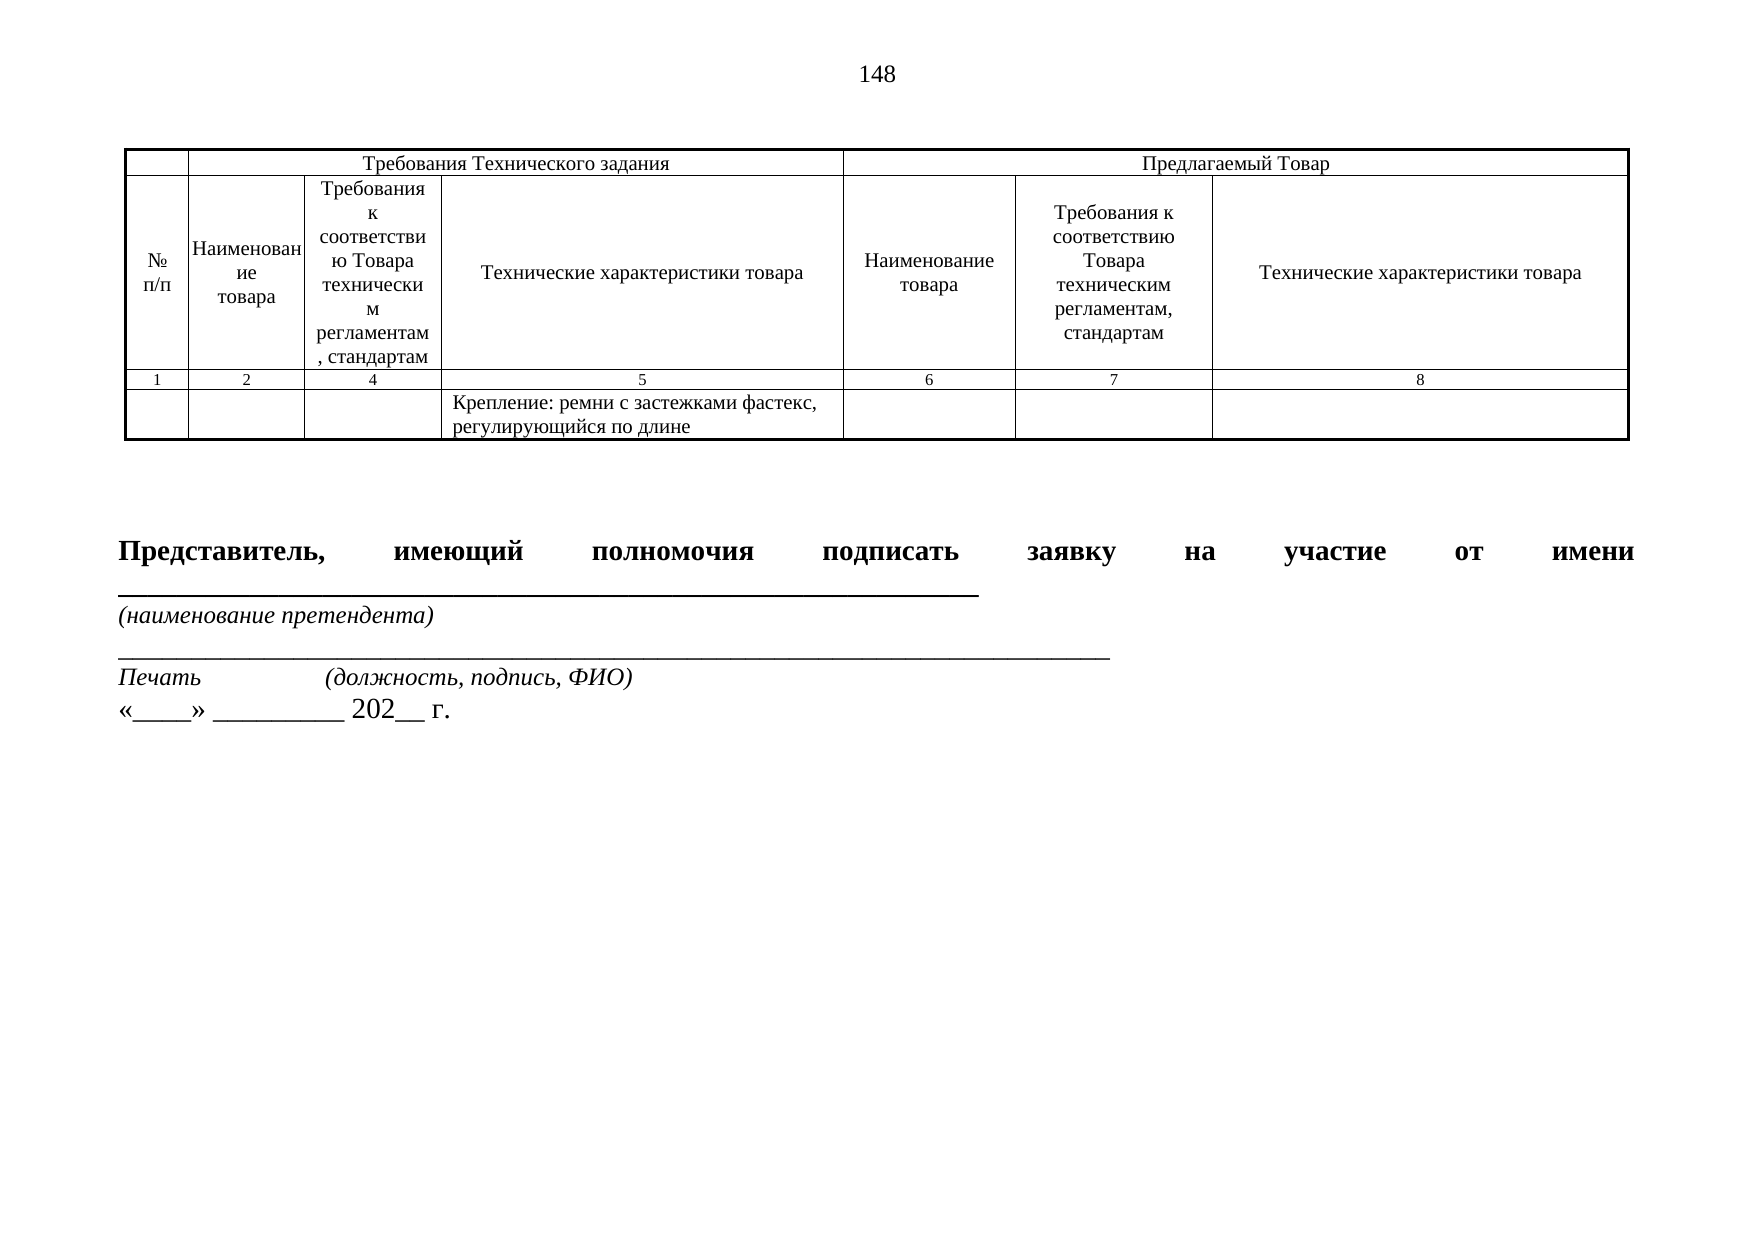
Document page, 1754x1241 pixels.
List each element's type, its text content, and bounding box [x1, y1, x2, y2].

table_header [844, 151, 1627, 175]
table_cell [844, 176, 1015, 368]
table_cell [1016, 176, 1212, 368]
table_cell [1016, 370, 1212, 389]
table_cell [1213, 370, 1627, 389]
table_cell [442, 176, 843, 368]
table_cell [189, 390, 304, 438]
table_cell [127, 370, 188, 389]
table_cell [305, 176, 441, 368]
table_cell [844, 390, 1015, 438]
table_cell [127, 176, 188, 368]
text «____» _________ 202__ г. [118, 691, 1636, 725]
text Печать (должность, подпись, ФИО) [118, 662, 1636, 691]
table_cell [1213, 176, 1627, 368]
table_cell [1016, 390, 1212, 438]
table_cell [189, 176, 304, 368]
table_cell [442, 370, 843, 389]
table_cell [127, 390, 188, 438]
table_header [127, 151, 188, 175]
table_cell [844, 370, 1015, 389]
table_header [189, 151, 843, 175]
text (наименование претендента) [118, 600, 1636, 629]
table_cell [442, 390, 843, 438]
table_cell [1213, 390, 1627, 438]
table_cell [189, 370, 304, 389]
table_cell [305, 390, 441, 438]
text ____________________________________________________________________ [118, 629, 1636, 662]
text Представитель, имеющий полномочия подписать заявку на участие от имени ___________________________________________________________ [118, 533, 1636, 600]
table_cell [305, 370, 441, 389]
